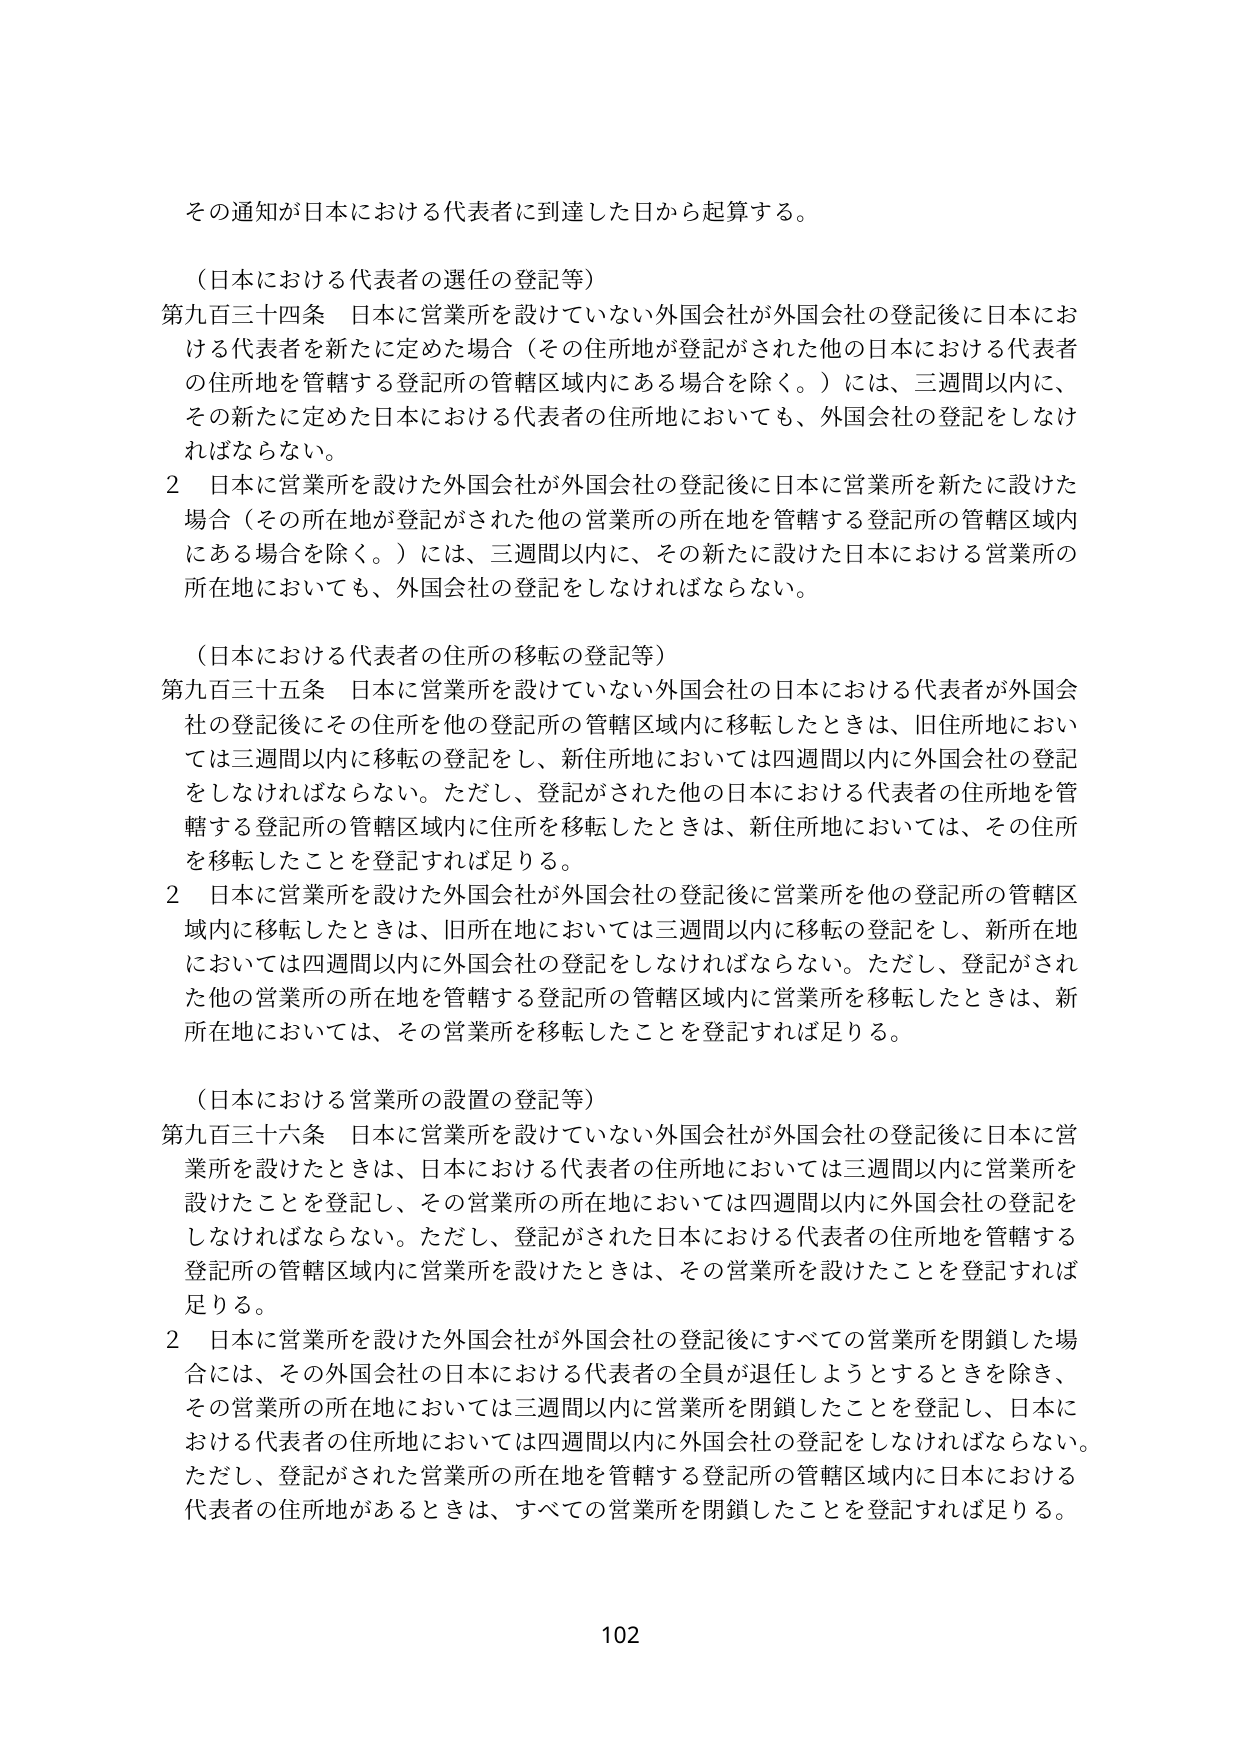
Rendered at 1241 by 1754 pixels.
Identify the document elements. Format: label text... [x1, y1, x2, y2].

text 第九百三十六条 日本に営業所を設けていない外国会社が外国会社の登記後に日本に営業所を設けたときは、日本における代表者の住所地においては三週間以内に営業所を設けたことを登記し、その営業所の所在地においては四週間以内に外国会社の登記をしなければならない。ただし、登記がされた日本における代表者の住所地を管轄する登記所の管轄区域内に営業所を設けたときは、その営業所を設けたことを登記すれば足りる。 [161, 1116, 1079, 1321]
text （日本における代表者の住所の移転の登記等） [184, 638, 1079, 672]
text ２ 日本に営業所を設けた外国会社が外国会社の登記後に日本に営業所を新たに設けた場合（その所在地が登記がされた他の営業所の所在地を管轄する登記所の管轄区域内にある場合を除く。）には、三週間以内に、その新たに設けた日本における営業所の所在地においても、外国会社の登記をしなければならない。 [161, 467, 1079, 604]
text （日本における営業所の設置の登記等） [184, 1082, 1079, 1116]
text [161, 194, 1079, 228]
text （日本における代表者の選任の登記等） [184, 262, 1079, 296]
text ２ 日本に営業所を設けた外国会社が外国会社の登記後にすべての営業所を閉鎖した場合には、その外国会社の日本における代表者の全員が退任しようとするときを除き、その営業所の所在地においては三週間以内に営業所を閉鎖したことを登記し、日本における代表者の住所地においては四週間以内に外国会社の登記をしなければならない。ただし、登記がされた営業所の所在地を管轄する登記所の管轄区域内に日本における代表者の住所地があるときは、すべての営業所を閉鎖したことを登記すれば足りる。 [161, 1321, 1079, 1526]
text 第九百三十五条 日本に営業所を設けていない外国会社の日本における代表者が外国会社の登記後にその住所を他の登記所の管轄区域内に移転したときは、旧住所地においては三週間以内に移転の登記をし、新住所地においては四週間以内に外国会社の登記をしなければならない。ただし、登記がされた他の日本における代表者の住所地を管轄する登記所の管轄区域内に住所を移転したときは、新住所地においては、その住所を移転したことを登記すれば足りる。 [161, 672, 1079, 877]
text 第九百三十四条 日本に営業所を設けていない外国会社が外国会社の登記後に日本における代表者を新たに定めた場合（その住所地が登記がされた他の日本における代表者の住所地を管轄する登記所の管轄区域内にある場合を除く。）には、三週間以内に、その新たに定めた日本における代表者の住所地においても、外国会社の登記をしなければならない。 [161, 296, 1079, 467]
text ２ 日本に営業所を設けた外国会社が外国会社の登記後に営業所を他の登記所の管轄区域内に移転したときは、旧所在地においては三週間以内に移転の登記をし、新所在地においては四週間以内に外国会社の登記をしなければならない。ただし、登記がされた他の営業所の所在地を管轄する登記所の管轄区域内に営業所を移転したときは、新所在地においては、その営業所を移転したことを登記すれば足りる。 [161, 877, 1079, 1048]
